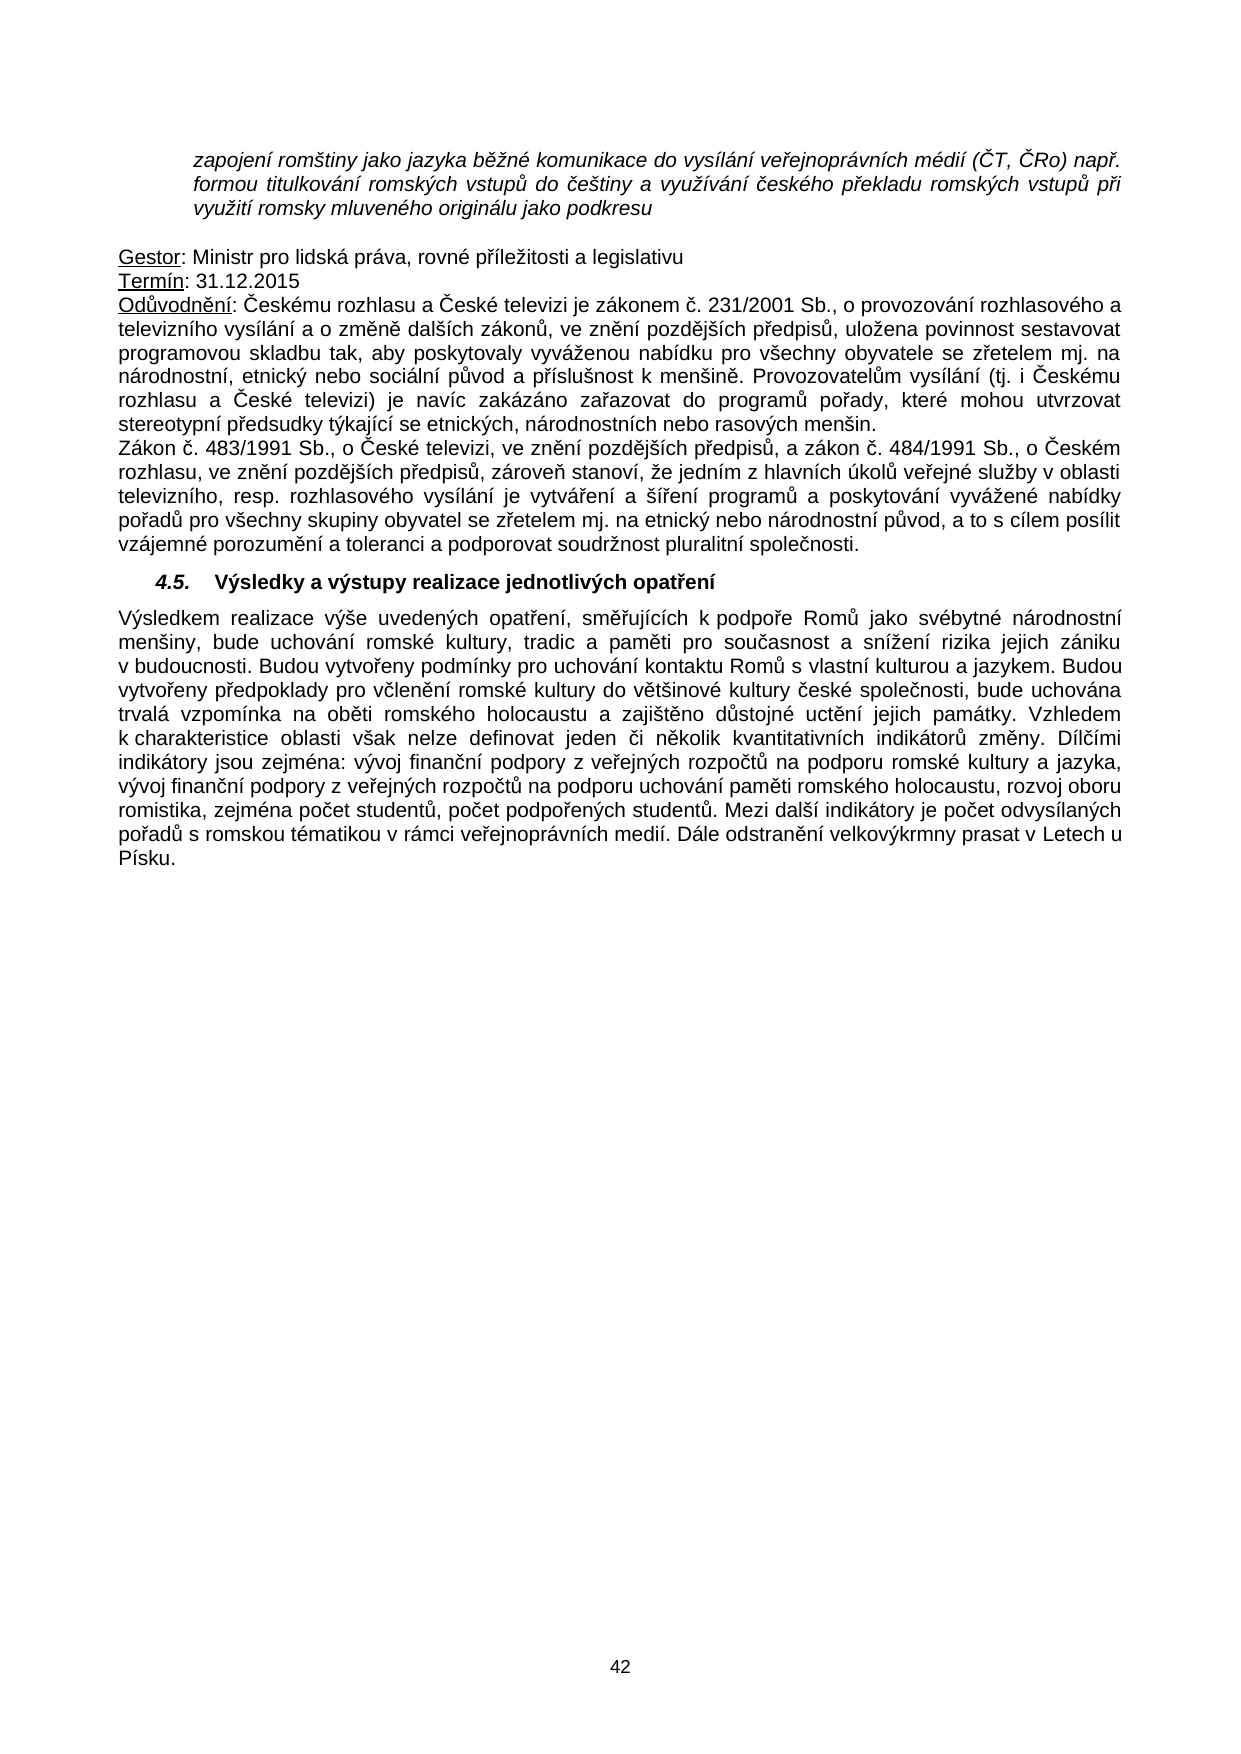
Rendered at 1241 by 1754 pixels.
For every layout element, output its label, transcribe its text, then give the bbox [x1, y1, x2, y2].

text Výsledkem realizace výše uvedených opatření, směřujících k podpoře Romů jako svébytné národnostní menšiny, bude uchování romské kultury, tradic a paměti pro současnost a snížení rizika jejich zániku v budoucnosti. Budou vytvořeny podmínky pro uchování kontaktu Romů s vlastní kulturou a jazykem. Budou vytvořeny předpoklady pro včlenění romské kultury do většinové kultury české společnosti, bude uchována trvalá vzpomínka na oběti romského holocaustu a zajištěno důstojné uctění jejich památky. Vzhledem k charakteristice oblasti však nelze definovat jeden či několik kvantitativních indikátorů změny. Dílčími indikátory jsou zejména: vývoj finanční podpory z veřejných rozpočtů na podporu romské kultury a jazyka, vývoj finanční podpory z veřejných rozpočtů na podporu uchování paměti romského holocaustu, rozvoj oboru romistika, zejména počet studentů, počet podpořených studentů. Mezi další indikátory je počet odvysílaných pořadů s romskou tématikou v rámci veřejnoprávních medií. Dále odstranění velkovýkrmny prasat v Letech u Písku. [118, 606, 1122, 869]
text Zákon č. 483/1991 Sb., o České televizi, ve znění pozdějších předpisů, a zákon č. 484/1991 Sb., o Českém rozhlasu, ve znění pozdějších předpisů, zároveň stanoví, že jedním z hlavních úkolů veřejné služby v oblasti televizního, resp. rozhlasového vysílání je vytváření a šíření programů a poskytování vyvážené nabídky pořadů pro všechny skupiny obyvatel se zřetelem mj. na etnický nebo národnostní původ, a to s cílem posílit vzájemné porozumění a toleranci a podporovat soudržnost pluralitní společnosti. [118, 436, 1122, 556]
text Gestor: Ministr pro lidská práva, rovné příležitosti a legislativu [118, 244, 1122, 268]
text Výsledky a výstupy realizace jednotlivých opatření [155, 568, 1122, 593]
text Termín: 31.12.2015 [118, 268, 1122, 292]
text Odůvodnění: Českému rozhlasu a České televizi je zákonem č. 231/2001 Sb., o provozování rozhlasového a televizního vysílání a o změně dalších zákonů, ve znění pozdějších předpisů, uložena povinnost sestavovat programovou skladbu tak, aby poskytovaly vyváženou nabídku pro všechny obyvatele se zřetelem mj. na národnostní, etnický nebo sociální původ a příslušnost k menšině. Provozovatelům vysílání (tj. i Českému rozhlasu a České televizi) je navíc zakázáno zařazovat do programů pořady, které mohou utvrzovat stereotypní předsudky týkající se etnických, národnostních nebo rasových menšin. [118, 292, 1122, 436]
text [193, 148, 1122, 219]
